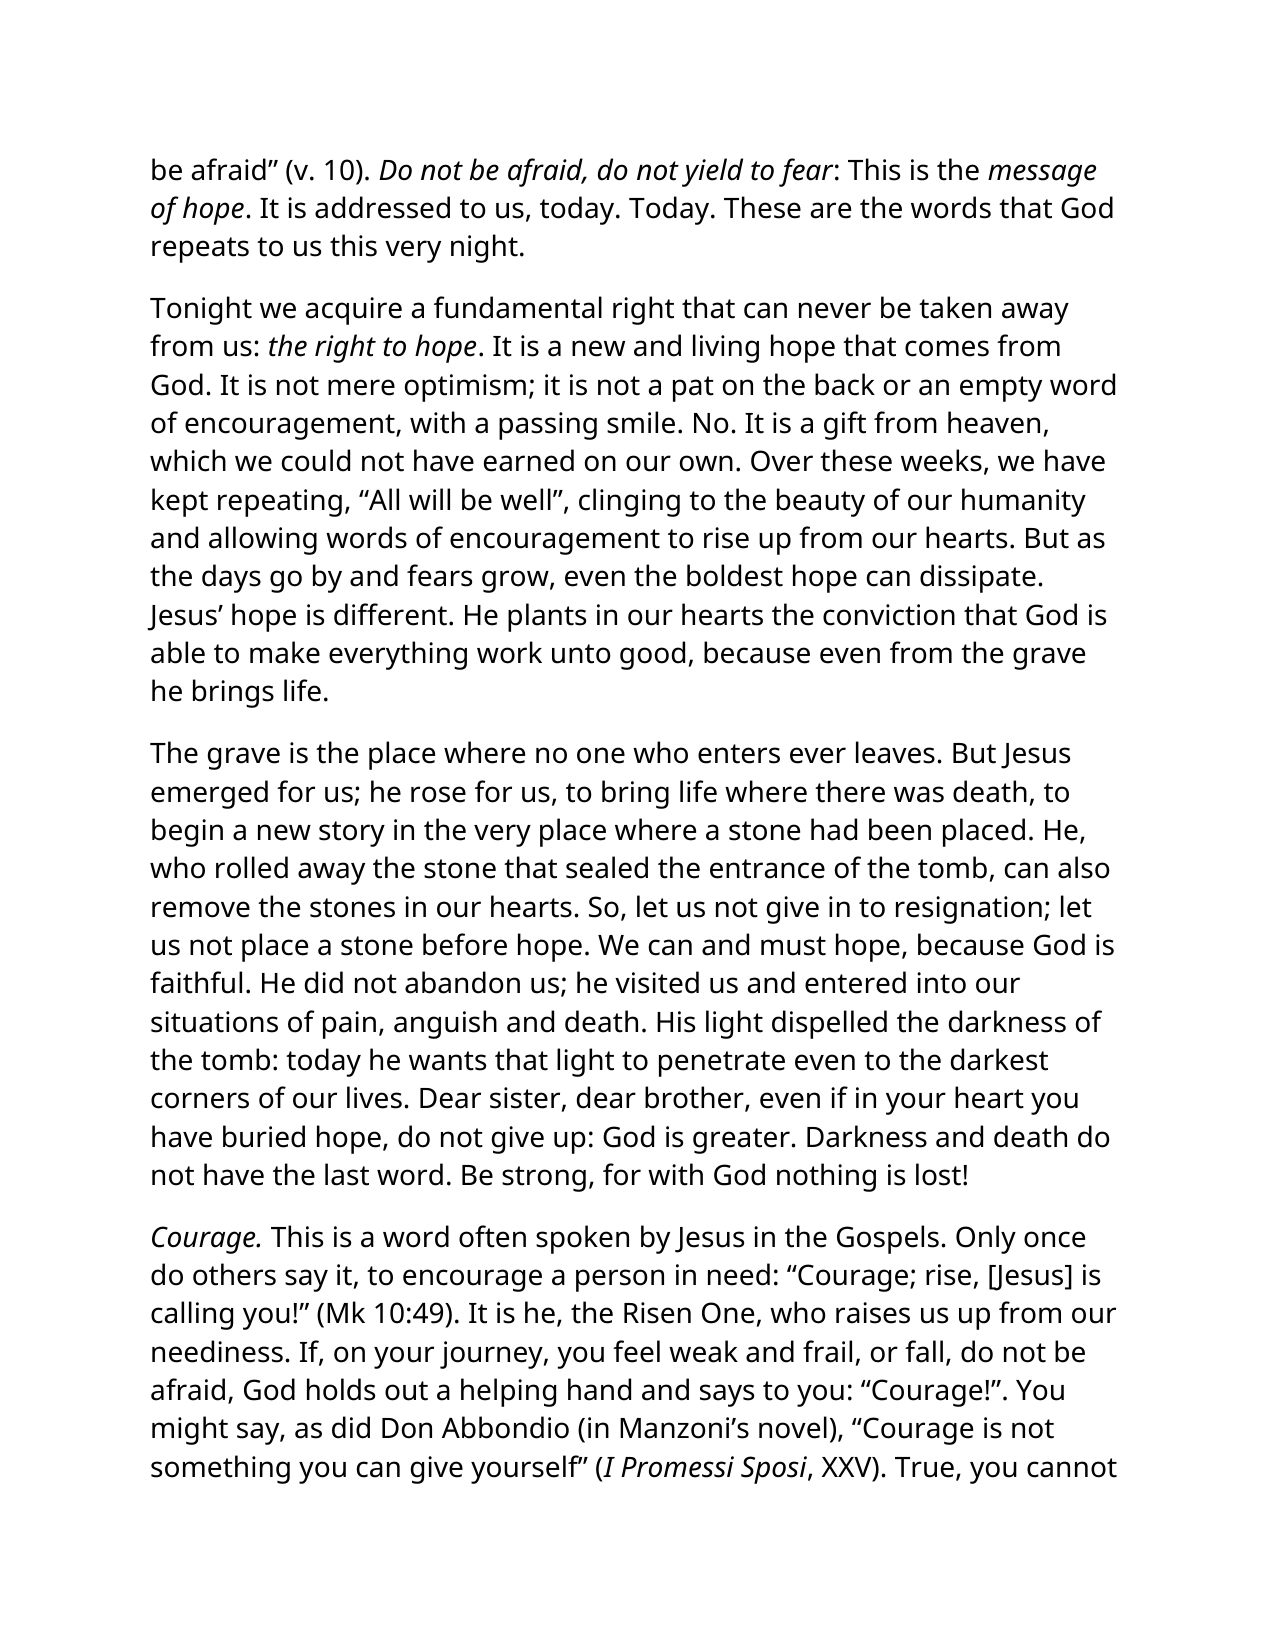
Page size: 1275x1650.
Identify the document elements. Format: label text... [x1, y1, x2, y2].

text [150, 1217, 1125, 1485]
text Tonight we acquire a fundamental right that can never be taken away from us: the right to hope. It is a new and living hope that comes from God. It is not mere optimism; it is not a pat on the back or an empty word of encouragement, with a passing smile. No. It is a gift from heaven, which we could not have earned on our own. Over these weeks, we have kept repeating, “All will be well”, clinging to the beauty of our humanity and allowing words of encouragement to rise up from our hearts. But as the days go by and fears grow, even the boldest hope can dissipate. Jesus’ hope is different. He plants in our hearts the conviction that God is able to make everything work unto good, because even from the grave he brings life. [150, 288, 1125, 710]
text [150, 150, 1125, 265]
text The grave is the place where no one who enters ever leaves. But Jesus emerged for us; he rose for us, to bring life where there was death, to begin a new story in the very place where a stone had been placed. He, who rolled away the stone that sealed the entrance of the tomb, can also remove the stones in our hearts. So, let us not give in to resignation; let us not place a stone before hope. We can and must hope, because God is faithful. He did not abandon us; he visited us and entered into our situations of pain, anguish and death. His light dispelled the darkness of the tomb: today he wants that light to penetrate even to the darkest corners of our lives. Dear sister, dear brother, even if in your heart you have buried hope, do not give up: God is greater. Darkness and death do not have the last word. Be strong, for with God nothing is lost! [150, 733, 1125, 1193]
